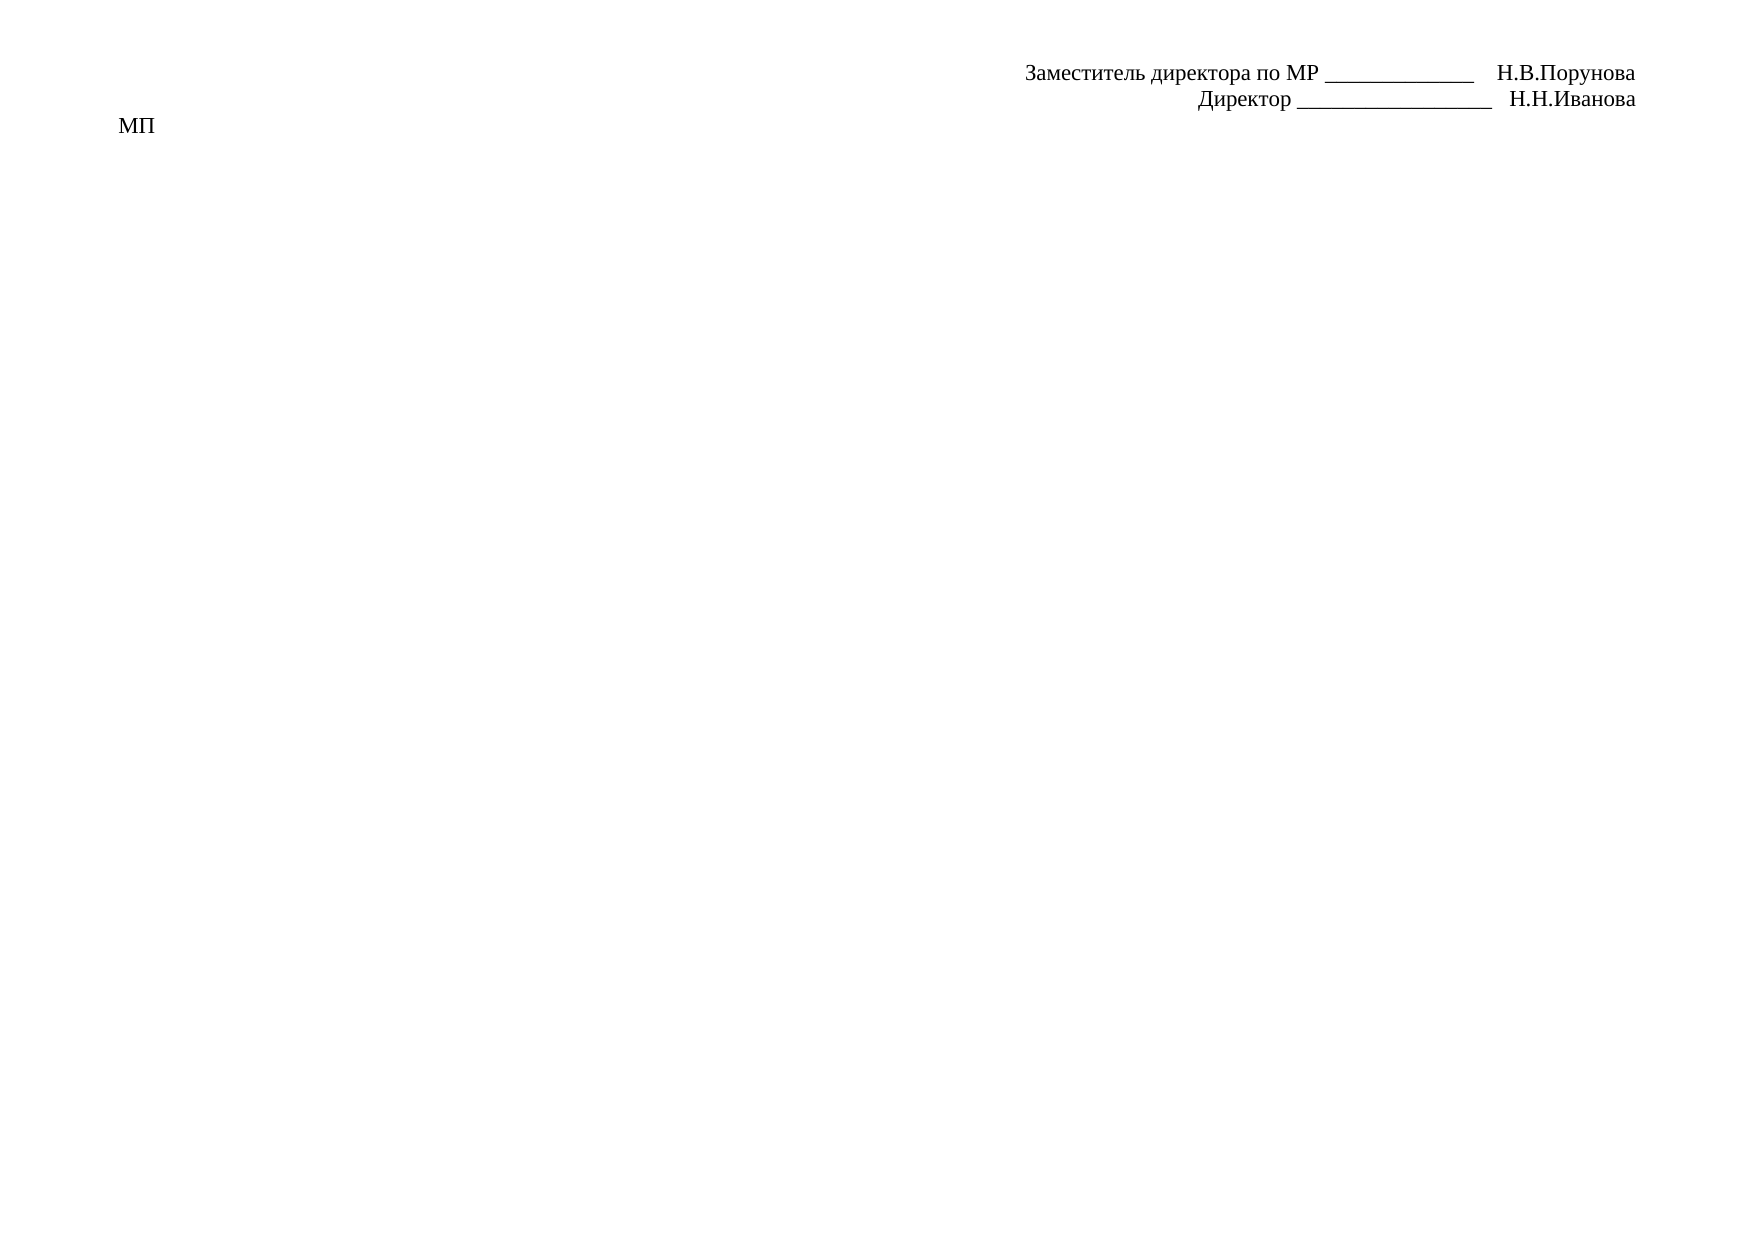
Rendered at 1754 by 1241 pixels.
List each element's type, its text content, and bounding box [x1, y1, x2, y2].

text Директор _________________ Н.Н.Иванова [118, 86, 1636, 112]
text Заместитель директора по МР _____________ Н.В.Порунова [118, 59, 1636, 86]
text МП [118, 112, 1636, 138]
